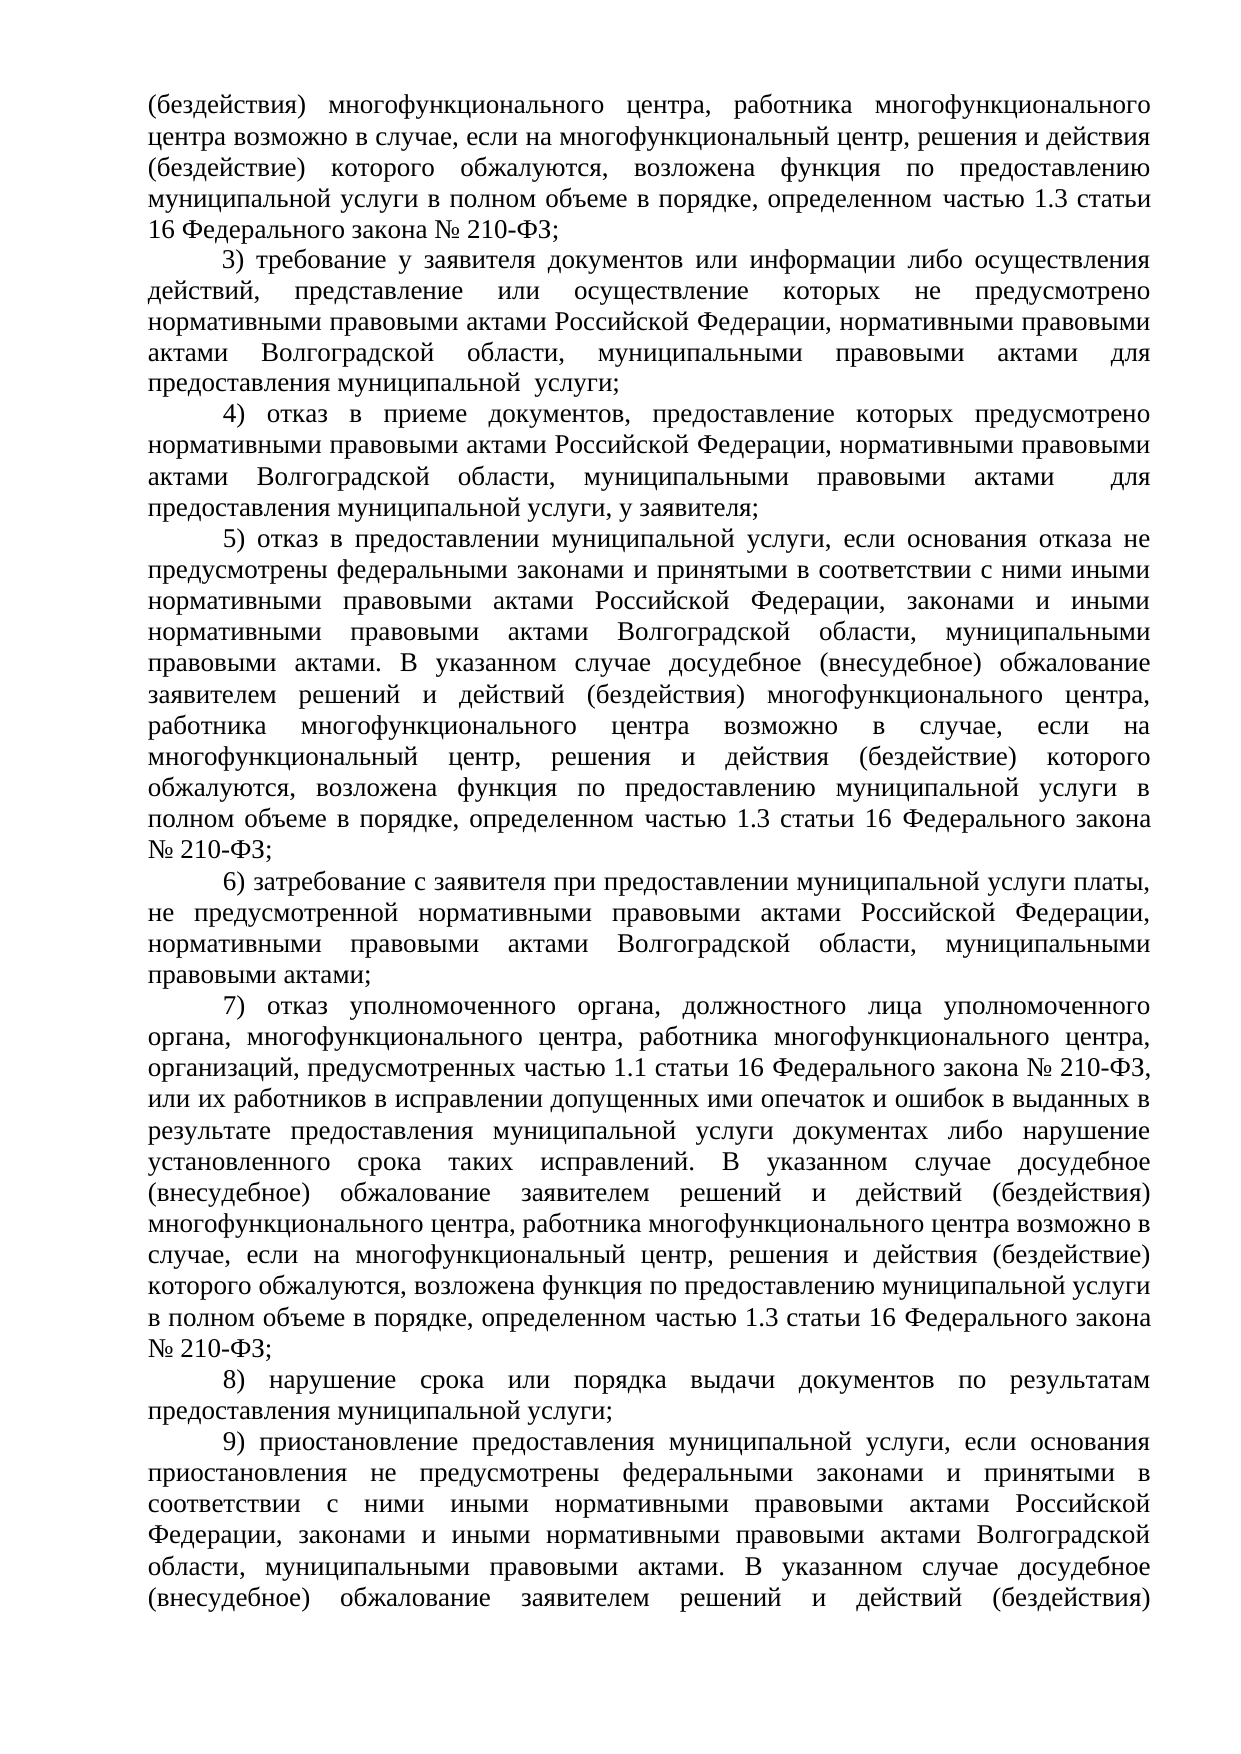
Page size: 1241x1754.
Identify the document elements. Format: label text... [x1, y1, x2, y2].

text 5) отказ в предоставлении муниципальной услуги, если основания отказа не предусмотрены федеральными законами и принятыми в соответствии с ними иными нормативными правовыми актами Российской Федерации, законами и иными нормативными правовыми актами Волгоградской области, муниципальными правовыми актами. В указанном случае досудебное (внесудебное) обжалование заявителем решений и действий (бездействия) многофункционального центра, работника многофункционального центра возможно в случае, если на многофункциональный центр, решения и действия (бездействие) которого обжалуются, возложена функция по предоставлению муниципальной услуги в полном объеме в порядке, определенном частью 1.3 статьи 16 Федерального закона № 210-ФЗ; [148, 522, 1152, 864]
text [148, 89, 1152, 244]
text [148, 1425, 1152, 1612]
text 4) отказ в приеме документов, предоставление которых предусмотрено нормативными правовыми актами Российской Федерации, нормативными правовыми актами Волгоградской области, муниципальными правовыми актами для предоставления муниципальной услуги, у заявителя; [148, 397, 1152, 522]
text 7) отказ уполномоченного органа, должностного лица уполномоченного органа, многофункционального центра, работника многофункционального центра, организаций, предусмотренных частью 1.1 статьи 16 Федерального закона № 210-ФЗ, или их работников в исправлении допущенных ими опечаток и ошибок в выданных в результате предоставления муниципальной услуги документах либо нарушение установленного срока таких исправлений. В указанном случае досудебное (внесудебное) обжалование заявителем решений и действий (бездействия) многофункционального центра, работника многофункционального центра возможно в случае, если на многофункциональный центр, решения и действия (бездействие) которого обжалуются, возложена функция по предоставлению муниципальной услуги в полном объеме в порядке, определенном частью 1.3 статьи 16 Федерального закона № 210-ФЗ; [148, 989, 1152, 1363]
text 6) затребование с заявителя при предоставлении муниципальной услуги платы, не предусмотренной нормативными правовыми актами Российской Федерации, нормативными правовыми актами Волгоградской области, муниципальными правовыми актами; [148, 864, 1152, 989]
text 3) требование у заявителя документов или информации либо осуществления действий, представление или осуществление которых не предусмотрено нормативными правовыми актами Российской Федерации, нормативными правовыми актами Волгоградской области, муниципальными правовыми актами для предоставления муниципальной услуги; [148, 244, 1152, 397]
text 8) нарушение срока или порядка выдачи документов по результатам предоставления муниципальной услуги; [148, 1363, 1152, 1425]
